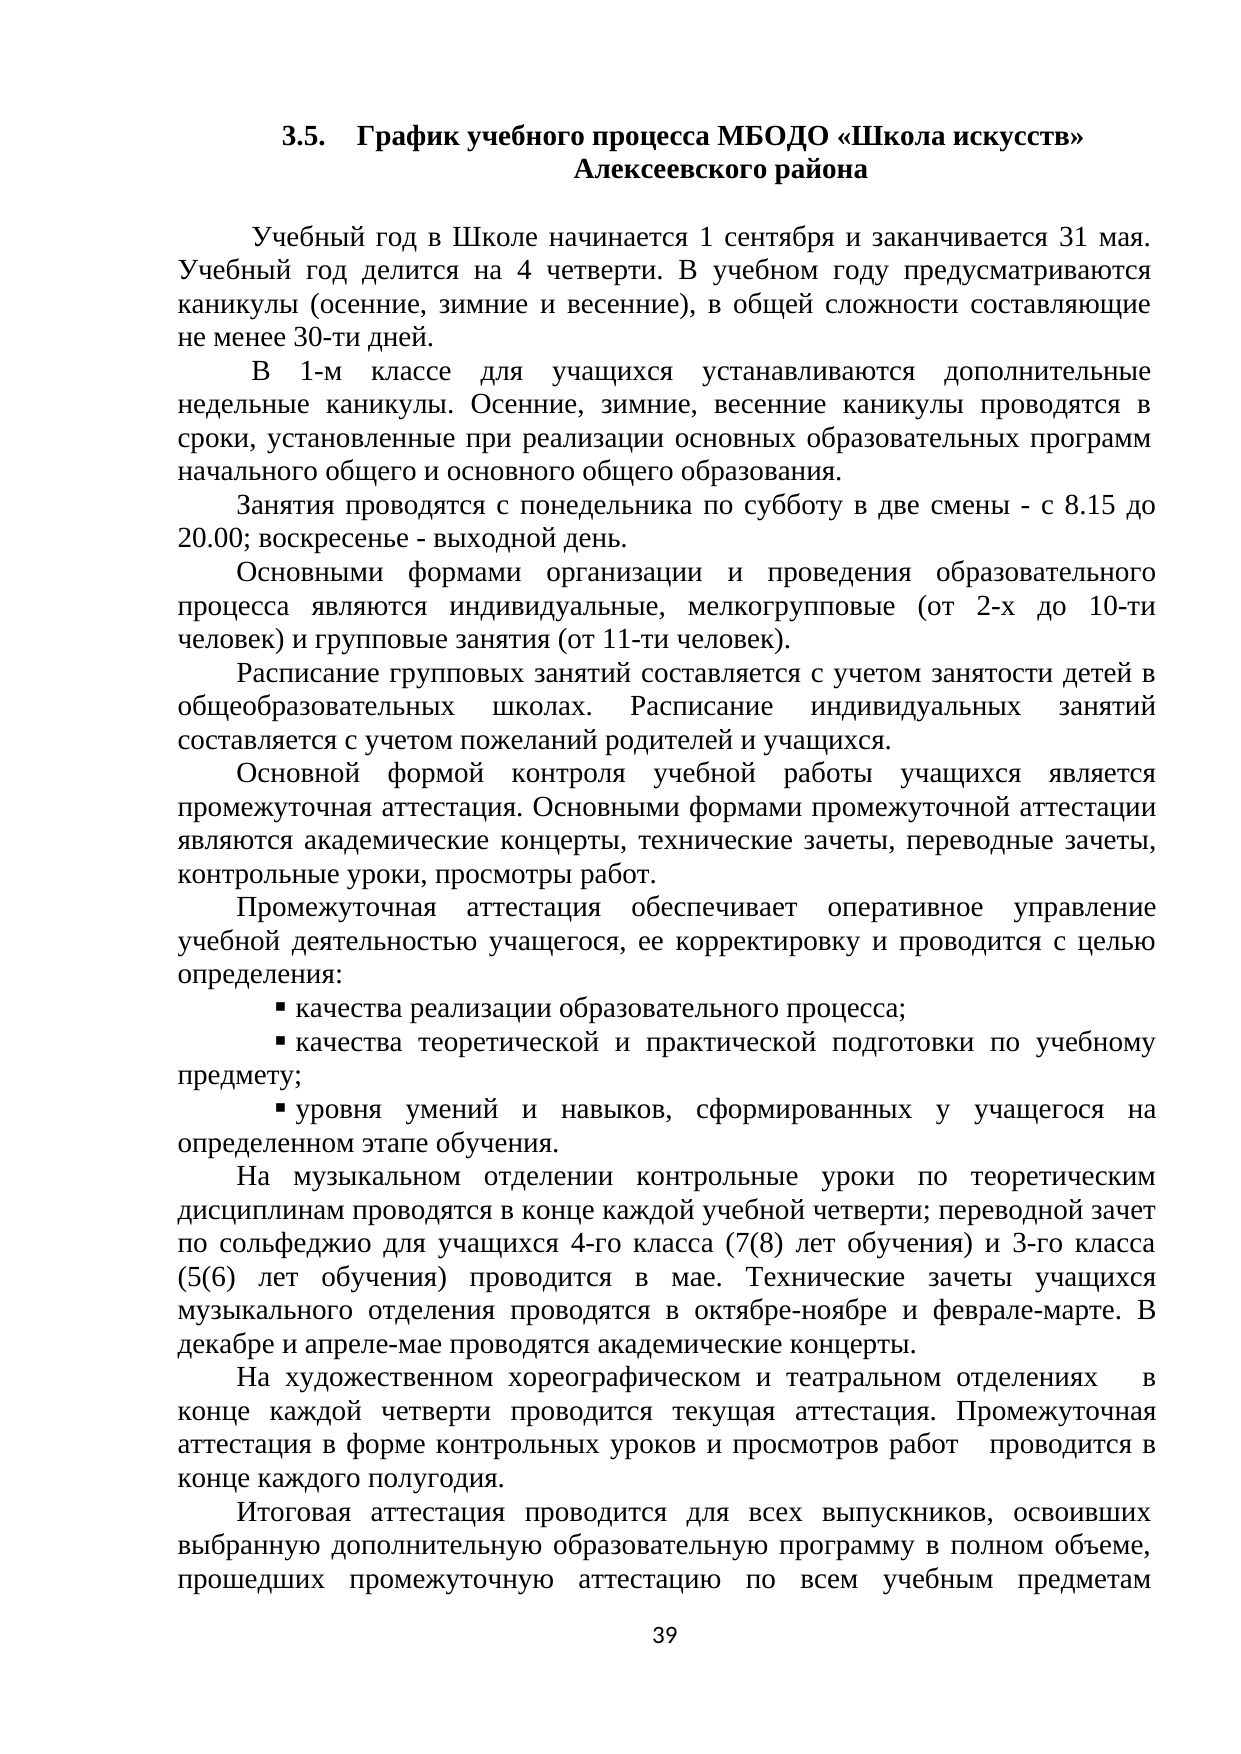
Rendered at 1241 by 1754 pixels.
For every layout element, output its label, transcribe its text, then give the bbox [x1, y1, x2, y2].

text Основной формой контроля учебной работы учащихся является промежуточная аттестация. Основными формами промежуточной аттестации являются академические концерты, технические зачеты, переводные зачеты, контрольные уроки, просмотры работ. [177, 755, 1157, 889]
list качества реализации образовательного процесса; [177, 990, 1157, 1024]
text В 1-м классе для учащихся устанавливаются дополнительные недельные каникулы. Осенние, зимние, весенние каникулы проводятся в сроки, установленные при реализации основных образовательных программ начального общего и основного общего образования. [177, 353, 1152, 487]
text Расписание групповых занятий составляется с учетом занятости детей в общеобразовательных школах. Расписание индивидуальных занятий составляется с учетом пожеланий родителей и учащихся. [177, 655, 1157, 755]
list График учебного процесса МБОДО «Школа искусств» Алексеевского района [215, 118, 1152, 185]
text Промежуточная аттестация обеспечивает оперативное управление учебной деятельностью учащегося, ее корректировку и проводится с целью определения: [177, 889, 1157, 990]
text На музыкальном отделении контрольные уроки по теоретическим дисциплинам проводятся в конце каждой учебной четверти; переводной зачет по сольфеджио для учащихся 4-го класса (7(8) лет обучения) и 3-го класса (5(6) лет обучения) проводится в мае. Технические зачеты учащихся музыкального отделения проводятся в октябре-ноябре и феврале-марте. В декабре и апреле-мае проводятся академические концерты. [177, 1158, 1157, 1359]
list уровня умений и навыков, сформированных у учащегося на определенном этапе обучения. [177, 1091, 1157, 1158]
text Занятия проводятся с понедельника по субботу в две смены - с 8.15 до 20.00; воскресенье - выходной день. [177, 487, 1157, 554]
list качества теоретической и практической подготовки по учебному предмету; [177, 1024, 1157, 1091]
text На художественном хореографическом и театральном отделениях в конце каждой четверти проводится текущая аттестация. Промежуточная аттестация в форме контрольных уроков и просмотров работ проводится в конце каждого полугодия. [177, 1359, 1157, 1494]
text Учебный год в Школе начинается 1 сентября и заканчивается 31 мая. Учебный год делится на 4 четверти. В учебном году предусматриваются каникулы (осенние, зимние и весенние), в общей сложности составляющие не менее 30-ти дней. [177, 219, 1152, 353]
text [177, 1494, 1152, 1594]
text Основными формами организации и проведения образовательного процесса являются индивидуальные, мелкогрупповые (от 2-х до 10-ти человек) и групповые занятия (от 11-ти человек). [177, 554, 1157, 655]
